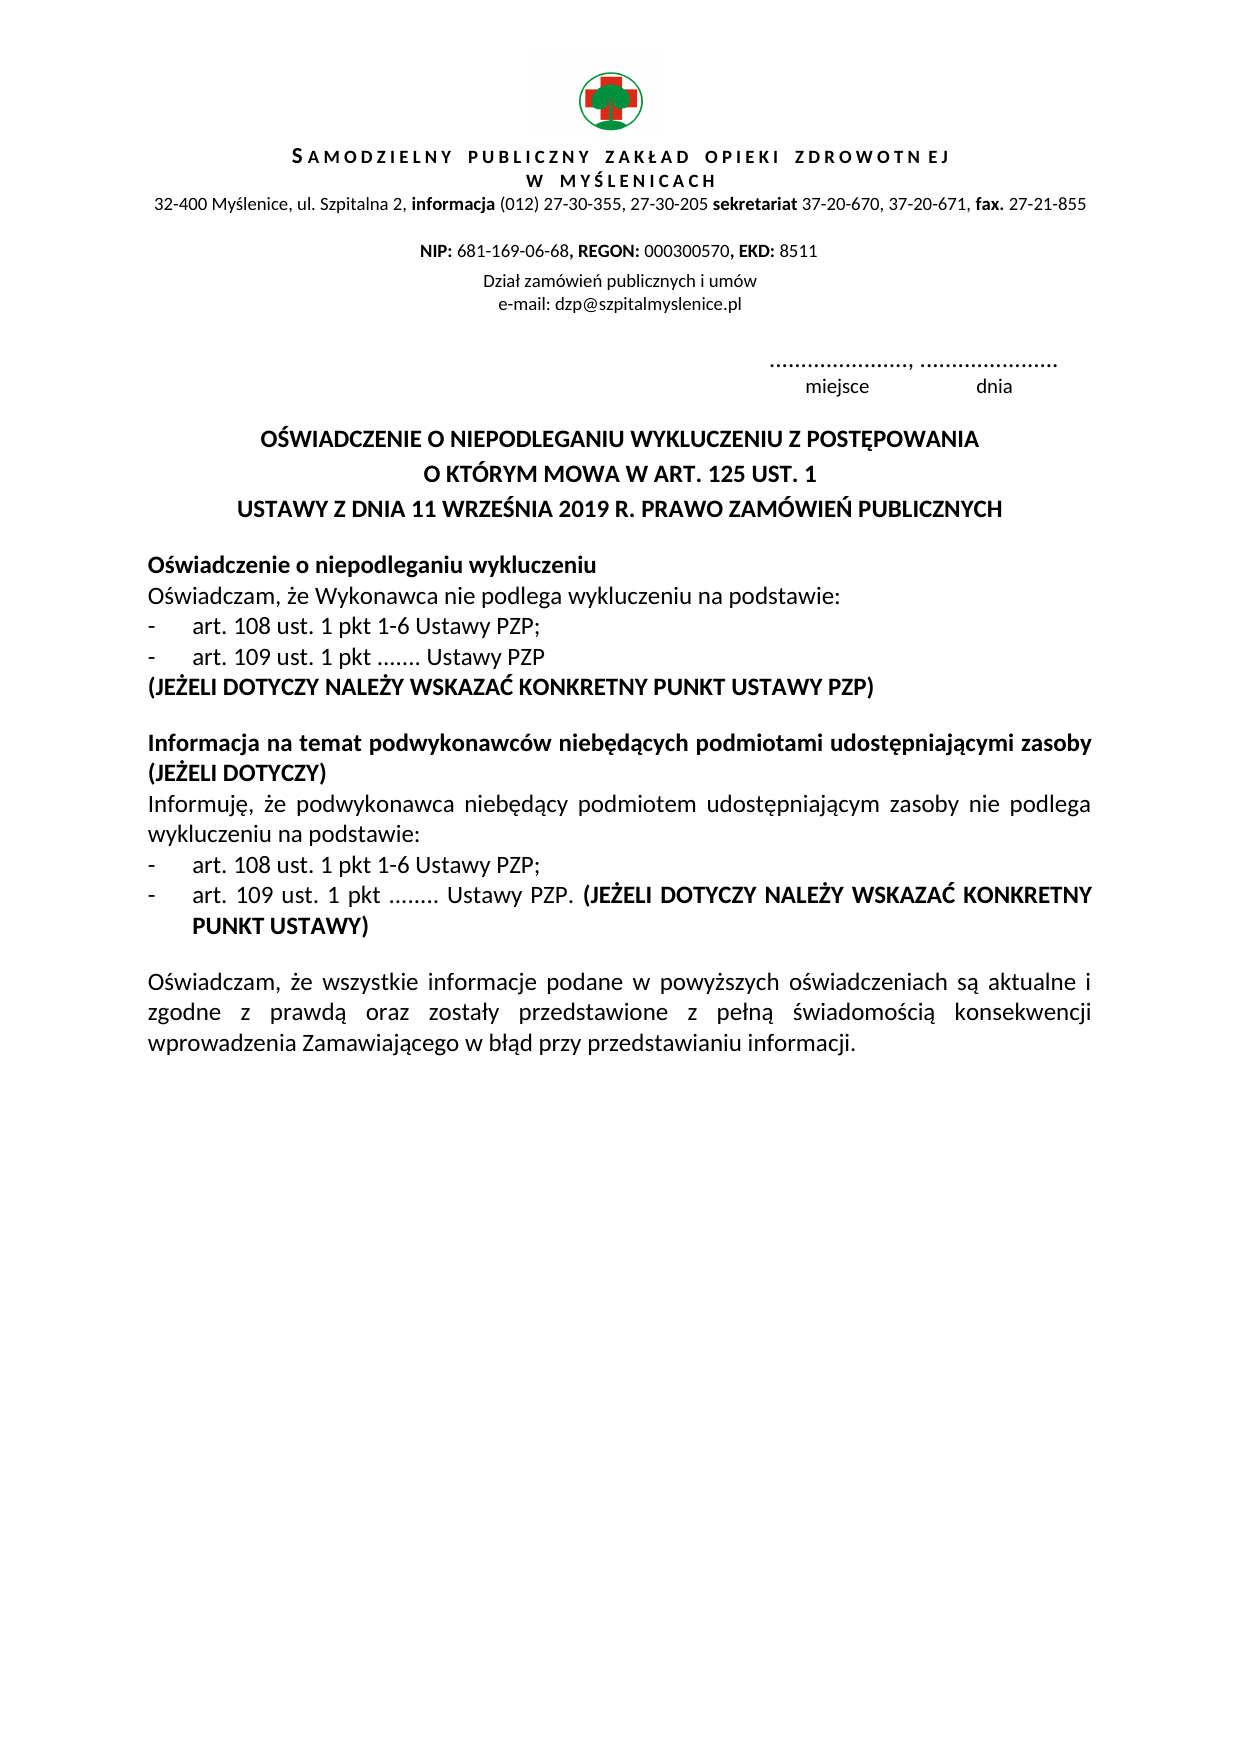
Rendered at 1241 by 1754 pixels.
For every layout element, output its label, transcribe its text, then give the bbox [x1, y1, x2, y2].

text - art. 109 ust. 1 pkt ........ Ustawy PZP. (JEŻELI DOTYCZY NALEŻY WSKAZAĆ KONKRETNY PUNKT USTAWY) [148, 880, 1093, 941]
text USTAWY Z DNIA 11 WRZEŚNIA 2019 R. PRAWO ZAMÓWIEŃ PUBLICZNYCH [148, 494, 1093, 524]
text Oświadczam, że Wykonawca nie podlega wykluczeniu na podstawie: [148, 580, 1093, 611]
text ......................, ...................... [769, 343, 1093, 373]
text Informuję, że podwykonawca niebędący podmiotem udostępniającym zasoby nie podlega wykluczeniu na podstawie: [148, 788, 1093, 849]
text O KTÓRYM MOWA W ART. 125 UST. 1 [148, 459, 1093, 489]
text - art. 108 ust. 1 pkt 1-6 Ustawy PZP; [148, 611, 1093, 641]
text Oświadczam, że wszystkie informacje podane w powyższych oświadczeniach są aktualne i zgodne z prawdą oraz zostały przedstawione z pełną świadomością konsekwencji wprowadzenia Zamawiającego w błąd przy przedstawianiu informacji. [148, 966, 1093, 1057]
text - art. 108 ust. 1 pkt 1-6 Ustawy PZP; [148, 849, 1093, 880]
text OŚWIADCZENIE O NIEPODLEGANIU WYKLUCZENIU Z POSTĘPOWANIA [148, 424, 1093, 454]
text Informacja na temat podwykonawców niebędących podmiotami udostępniającymi zasoby (JEŻELI DOTYCZY) [148, 727, 1093, 788]
text (JEŻELI DOTYCZY NALEŻY WSKAZAĆ KONKRETNY PUNKT USTAWY PZP) [148, 672, 1093, 702]
text miejsce dnia [805, 373, 1093, 399]
picture [532, 46, 661, 134]
text - art. 109 ust. 1 pkt ....... Ustawy PZP [148, 641, 1093, 672]
text Oświadczenie o niepodleganiu wykluczeniu [148, 549, 1093, 580]
